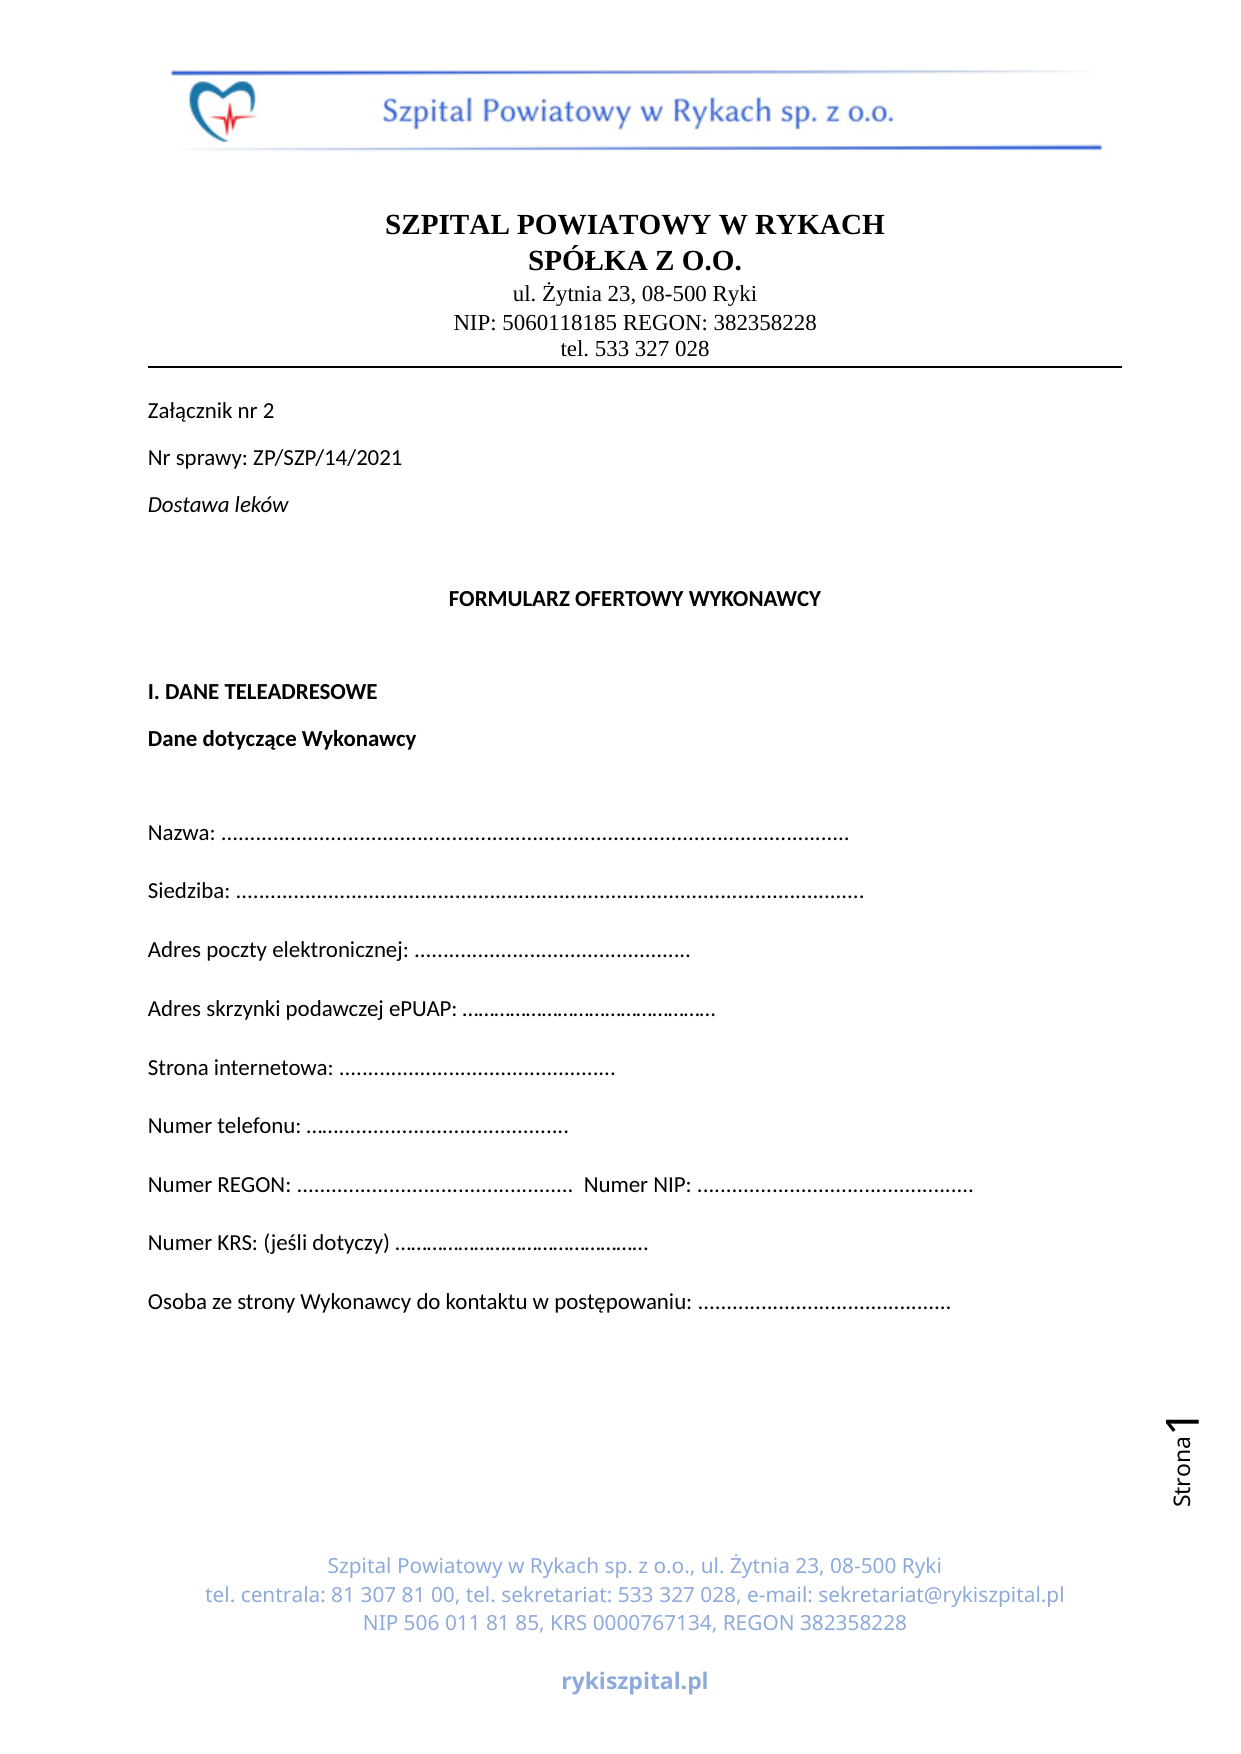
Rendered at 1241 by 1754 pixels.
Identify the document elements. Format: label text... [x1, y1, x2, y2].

text I. DANE TELEADRESOWE [148, 677, 1122, 705]
text Siedziba: ............................................................................................................. [148, 877, 1122, 905]
text Strona internetowa: ................................................ [148, 1053, 1122, 1081]
text Osoba ze strony Wykonawcy do kontaktu w postępowaniu: ............................................ [148, 1287, 1122, 1315]
text Dane dotyczące Wykonawcy [148, 724, 1122, 752]
text Załącznik nr 2 [148, 396, 1122, 424]
text Nazwa: ............................................................................................................. [148, 818, 1122, 846]
text FORMULARZ OFERTOWY WYKONAWCY [148, 584, 1122, 612]
picture [162, 59, 1108, 161]
text Nr sprawy: ZP/SZP/14/2021 [148, 443, 1122, 471]
text Numer KRS: (jeśli dotyczy) ………………………………………… [148, 1228, 1122, 1257]
text Dostawa leków [148, 490, 1122, 518]
text Numer telefonu: ……........................................ [148, 1111, 1122, 1139]
text Adres skrzynki podawczej ePUAP: ………………………………………… [148, 994, 1122, 1022]
text Adres poczty elektronicznej: ................................................ [148, 935, 1122, 963]
text Numer REGON: ................................................ Numer NIP: ................................................ [148, 1170, 1122, 1198]
